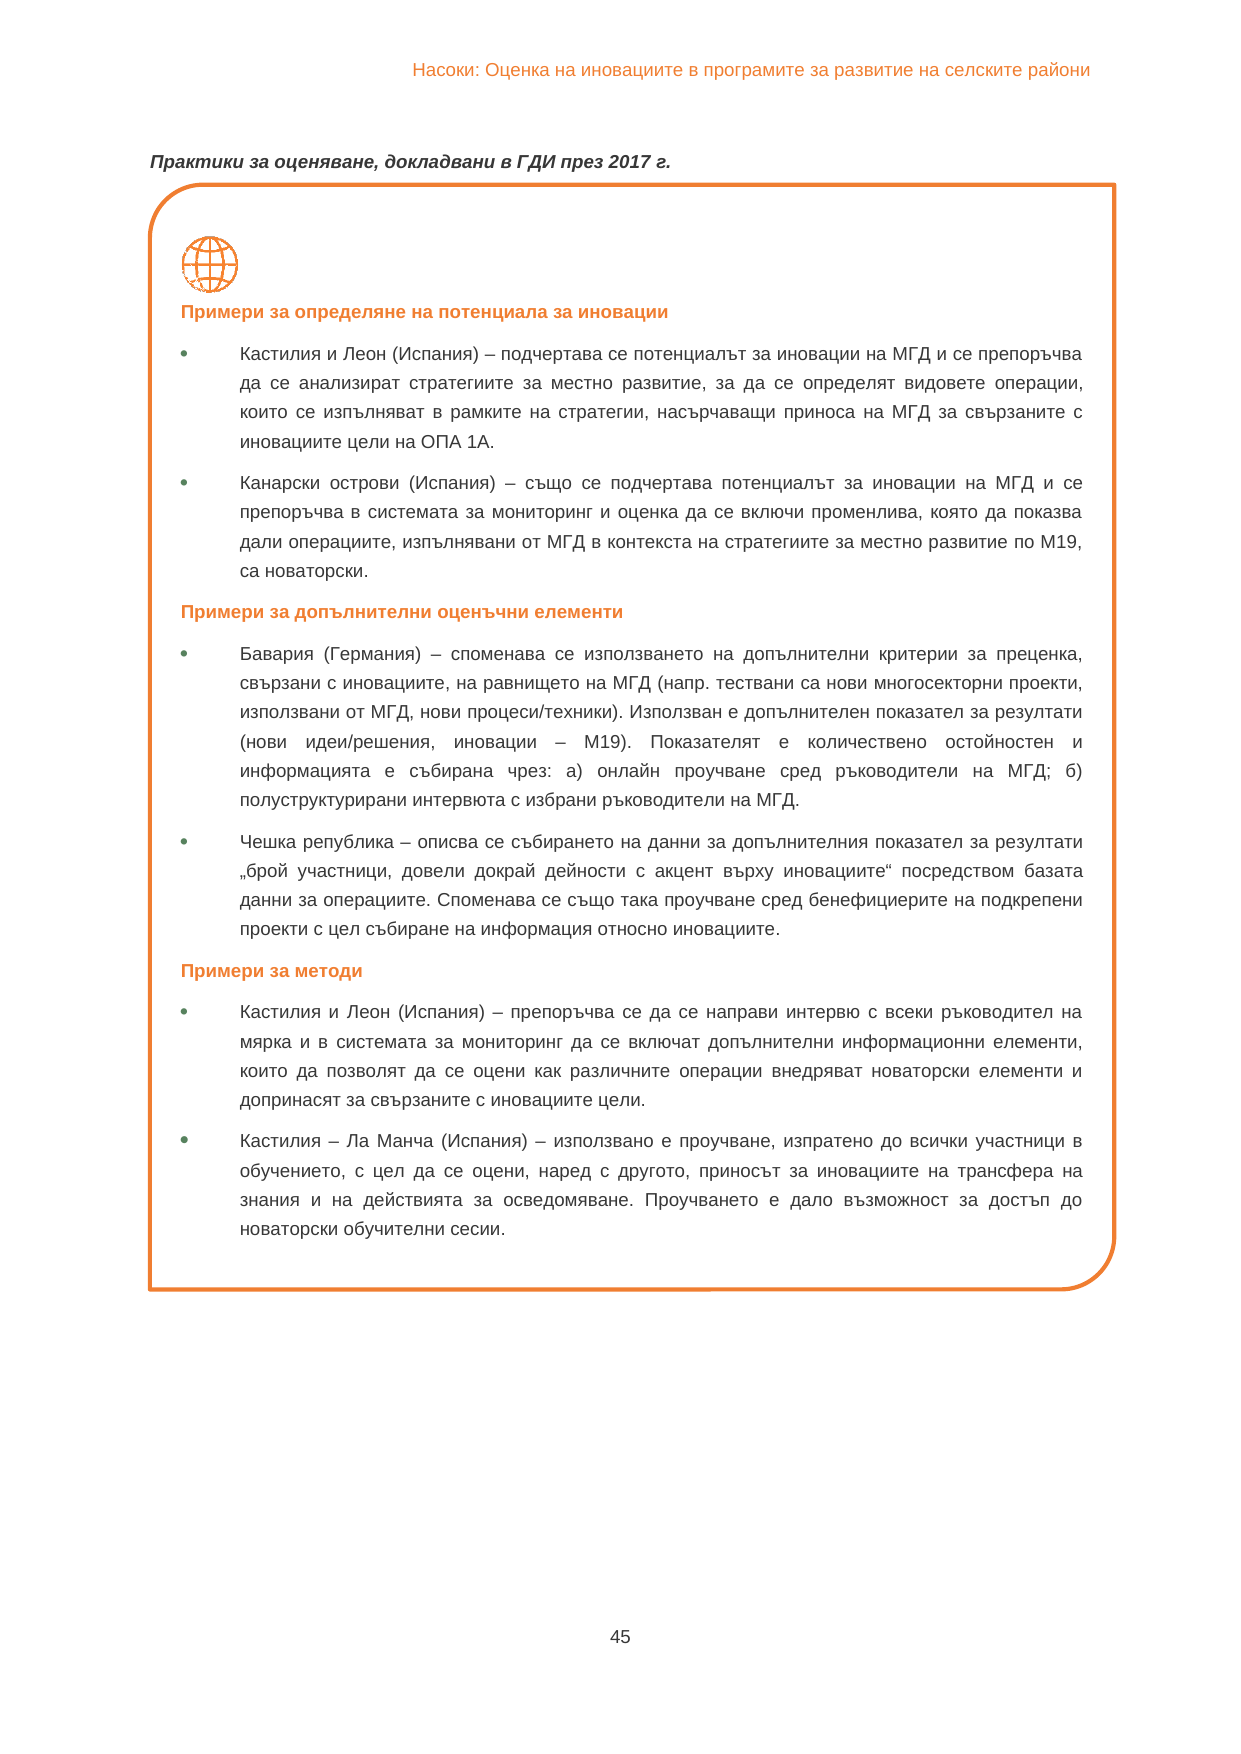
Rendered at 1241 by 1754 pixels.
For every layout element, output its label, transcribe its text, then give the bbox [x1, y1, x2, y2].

text Практики за оценяване, докладвани в ГДИ през 2017 г. [150, 143, 1090, 172]
picture [180, 234, 239, 294]
